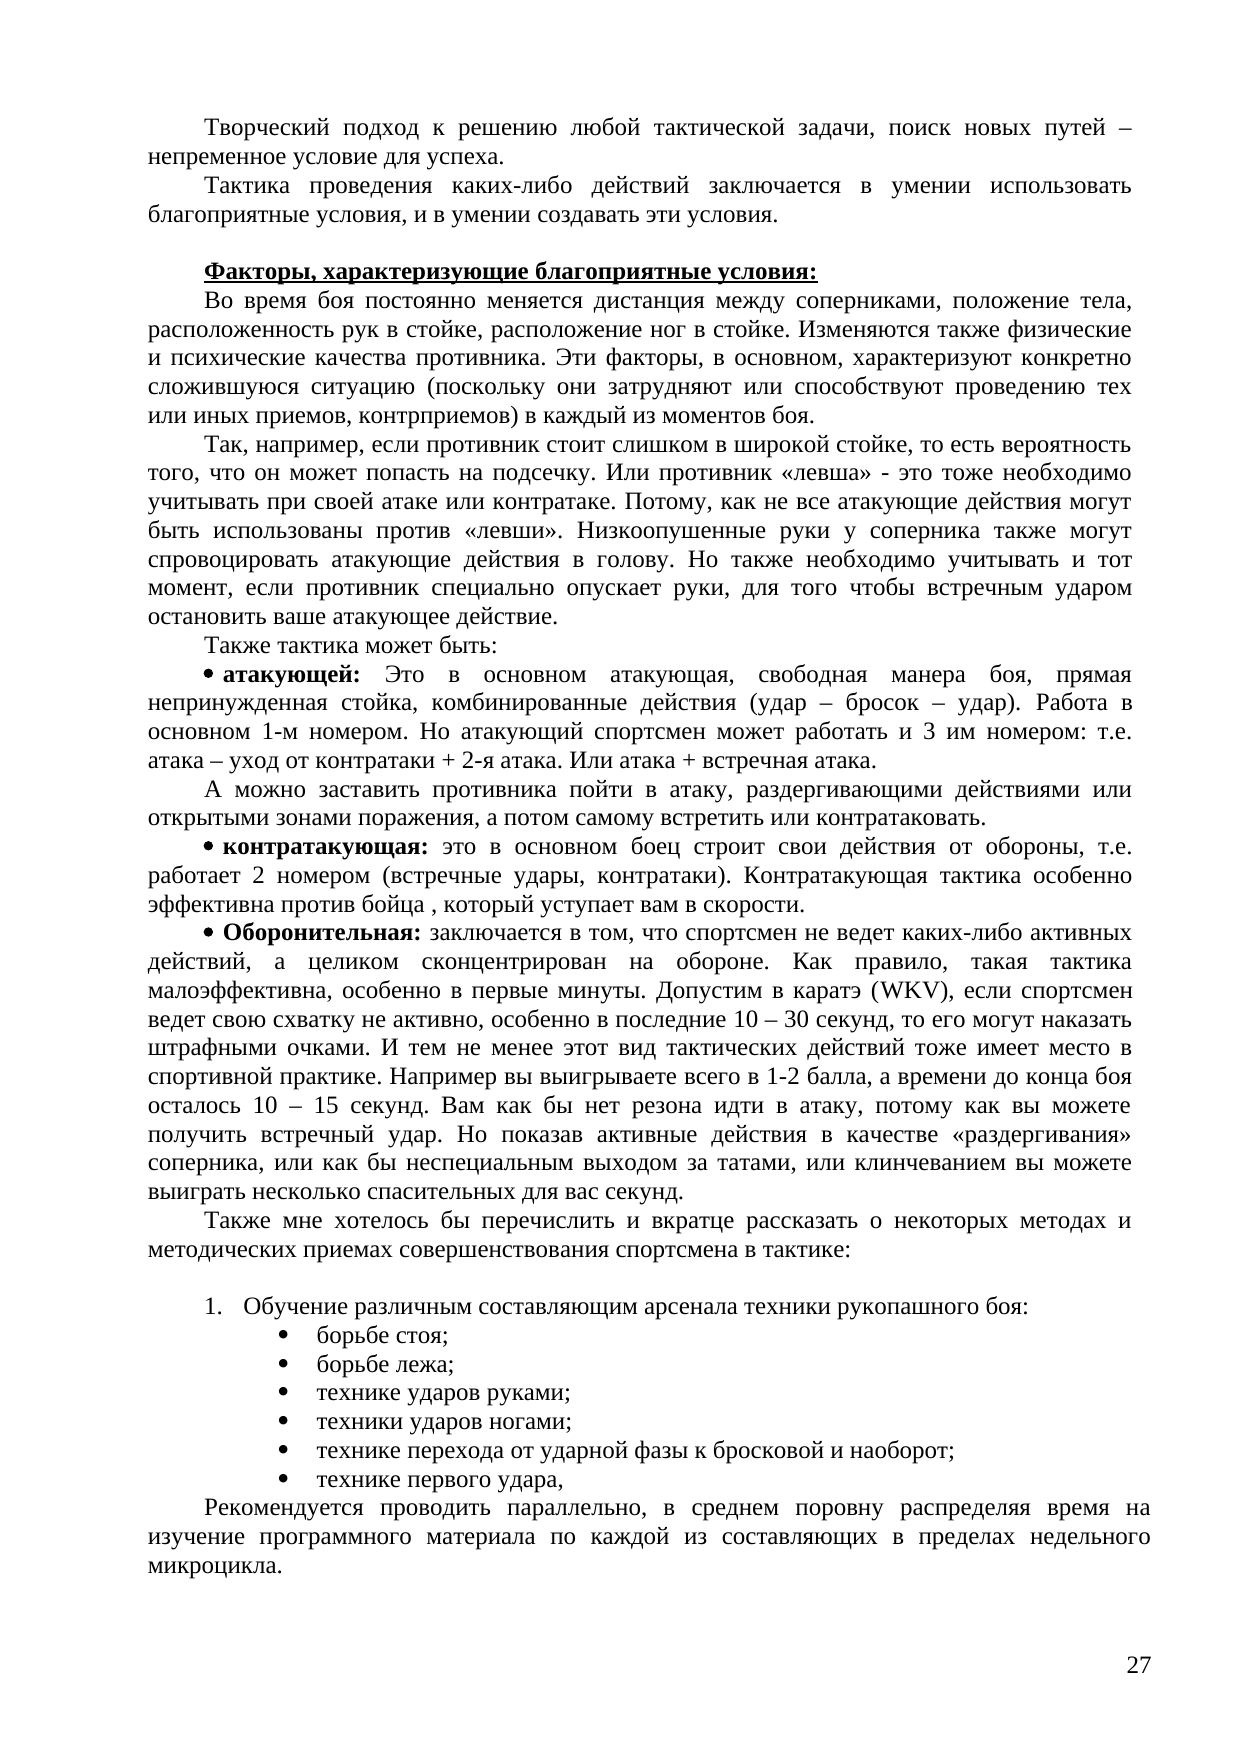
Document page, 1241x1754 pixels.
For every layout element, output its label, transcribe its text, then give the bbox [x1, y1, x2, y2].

text Во время боя постоянно меняется дистанция между соперниками, положение тела, расположенность рук в стойке, расположение ног в стойке. Изменяются также физические и психические качества противника. Эти факторы, в основном, характеризуют конкретно сложившуюся ситуацию (поскольку они затрудняют или способствуют проведению тех или иных приемов, контрприемов) в каждый из моментов боя. [148, 285, 1133, 429]
text Рекомендуется проводить параллельно, в среднем поровну распределяя время на изучение программного материала по каждой из составляющих в пределах недельного микроцикла. [148, 1492, 1152, 1579]
list технике перехода от ударной фазы к бросковой и наоборот; [279, 1435, 1152, 1464]
text А можно заставить противника пойти в атаку, раздергивающими действиями или открытыми зонами поражения, а потом самому встретить или контратаковать. [148, 774, 1133, 831]
text Творческий подход к решению любой тактической задачи, поиск новых путей – непременное условие для успеха. [148, 112, 1133, 170]
list Обучение различным составляющим арсенала техники рукопашного боя: [148, 1291, 1152, 1320]
text Также мне хотелось бы перечислить и вкратце рассказать о некоторых методах и методических приемах совершенствования спортсмена в тактике: [148, 1205, 1133, 1262]
list техники ударов ногами; [279, 1406, 1152, 1435]
text Также тактика может быть: [148, 630, 1133, 659]
text Тактика проведения каких-либо действий заключается в умении использовать благоприятные условия, и в умении создавать эти условия. [148, 170, 1133, 227]
list технике первого удара, [279, 1464, 1152, 1492]
list Оборонительная: заключается в том, что спортсмен не ведет каких-либо активных действий, а целиком сконцентрирован на обороне. Как правило, такая тактика малоэффективна, особенно в первые минуты. Допустим в каратэ (WKV), если спортсмен ведет свою схватку не активно, особенно в последние 10 – 30 секунд, то его могут наказать штрафными очками. И тем не менее этот вид тактических действий тоже имеет место в спортивной практике. Например вы выигрываете всего в 1-2 балла, а времени до конца боя осталось 10 – 15 секунд. Вам как бы нет резона идти в атаку, потому как вы можете получить встречный удар. Но показав активные действия в качестве «раздергивания» соперника, или как бы неспециальным выходом за татами, или клинчеванием вы можете выиграть несколько спасительных для вас секунд. [148, 917, 1133, 1205]
list контратакующая: это в основном боец строит свои действия от обороны, т.е. работает 2 номером (встречные удары, контратаки). Контратакующая тактика особенно эффективна против бойца , который уступает вам в скорости. [148, 831, 1133, 917]
list борьбе лежа; [279, 1349, 1152, 1377]
list атакующей: Это в основном атакующая, свободная манера боя, прямая непринужденная стойка, комбинированные действия (удар – бросок – удар). Работа в основном 1-м номером. Но атакующий спортсмен может работать и 3 им номером: т.е. атака – уход от контратаки + 2-я атака. Или атака + встречная атака. [148, 659, 1133, 774]
text Так, например, если противник стоит слишком в широкой стойке, то есть вероятность того, что он может попасть на подсечку. Или противник «левша» - это тоже необходимо учитывать при своей атаке или контратаке. Потому, как не все атакующие действия могут быть использованы против «левши». Низкоопушенные руки у соперника также могут спровоцировать атакующие действия в голову. Но также необходимо учитывать и тот момент, если противник специально опускает руки, для того чтобы встречным ударом остановить ваше атакующее действие. [148, 429, 1133, 630]
text Факторы, характеризующие благоприятные условия: [148, 256, 1133, 285]
list борьбе стоя; [279, 1320, 1152, 1349]
list технике ударов руками; [279, 1377, 1152, 1406]
